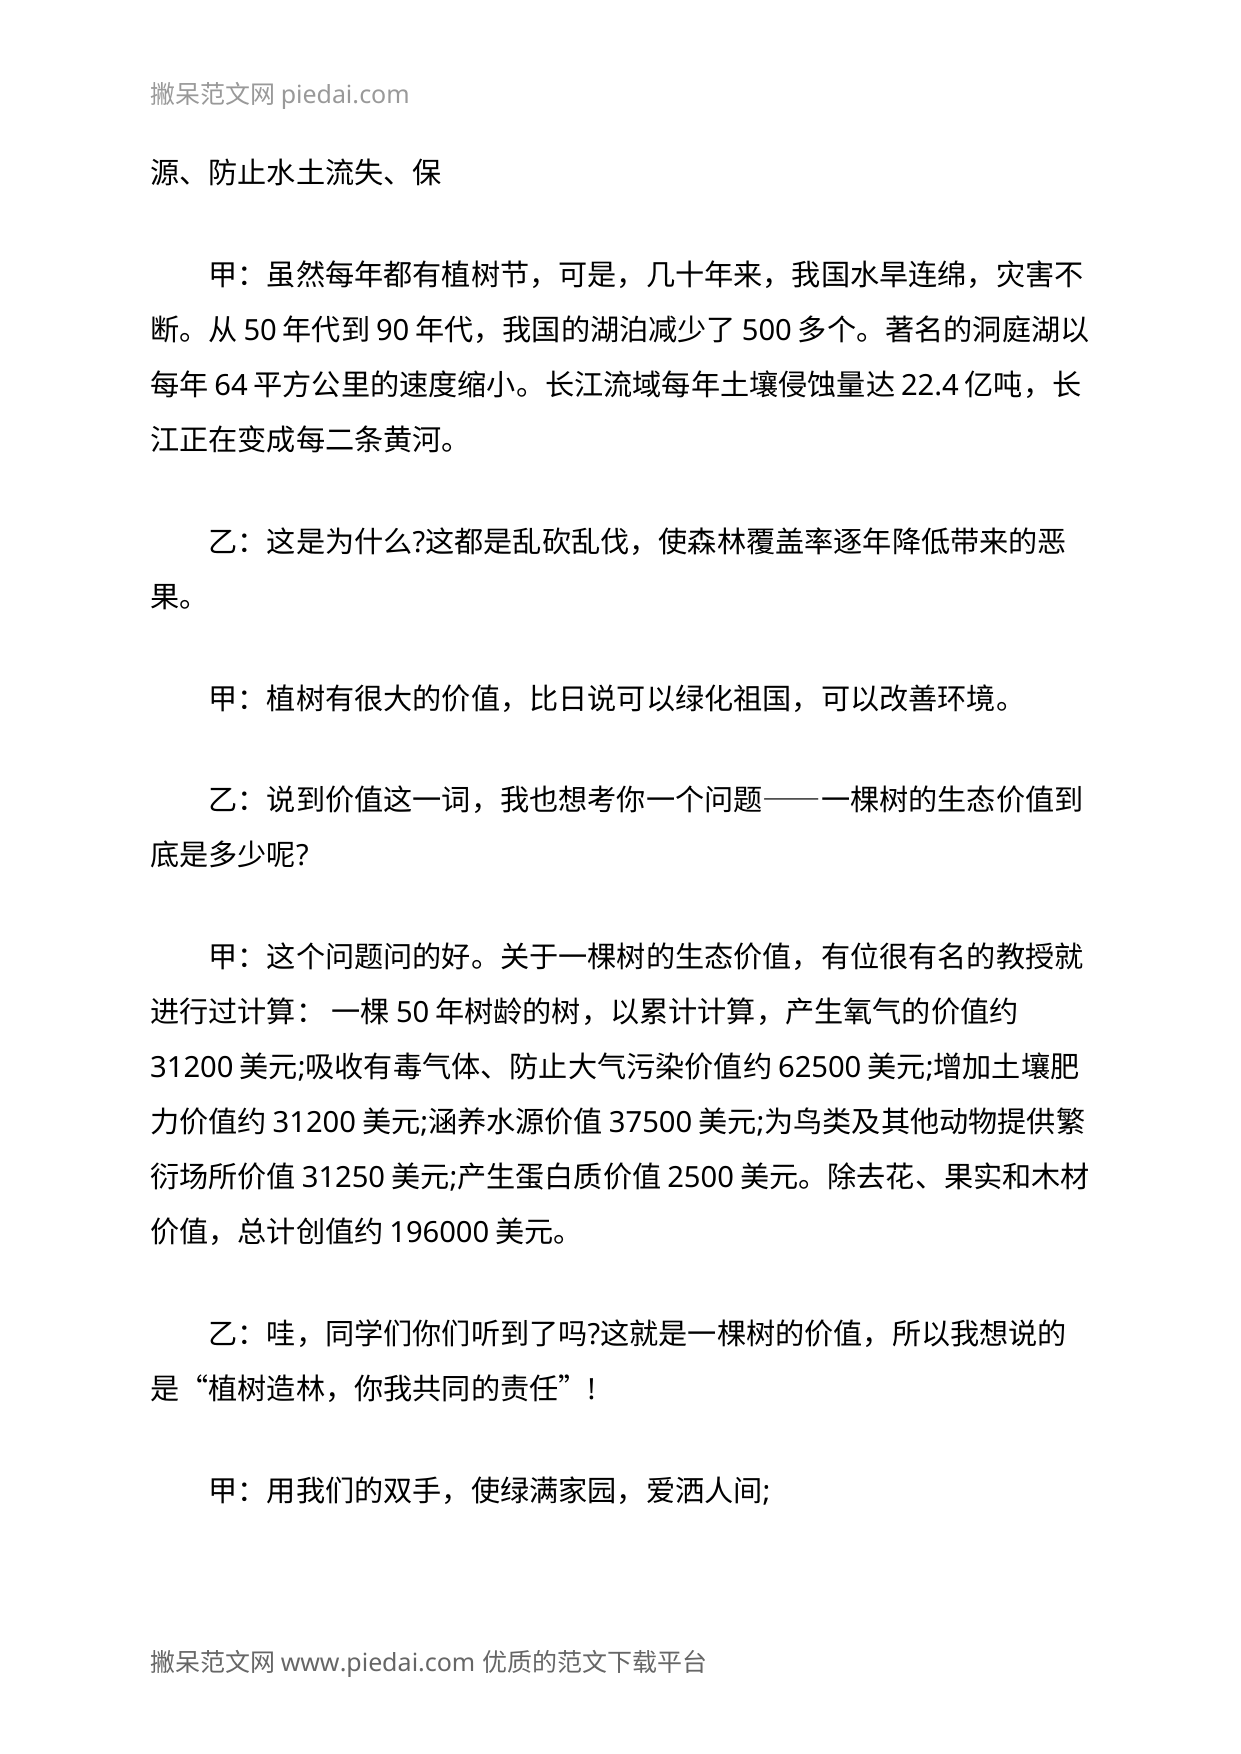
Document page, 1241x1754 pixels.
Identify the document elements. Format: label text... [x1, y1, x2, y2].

text 甲：这个问题问的好。关于一棵树的生态价值，有位很有名的教授就进行过计算： 一棵50年树龄的树，以累计计算，产生氧气的价值约31200美元;吸收有毒气体、防止大气污染价值约62500美元;增加土壤肥力价值约31200美元;涵养水源价值37500美元;为鸟类及其他动物提供繁衍场所价值31250美元;产生蛋白质价值2500美元。除去花、果实和木材价值，总计创值约196000美元。 [150, 934, 1090, 1251]
text 甲：用我们的双手，使绿满家园，爱洒人间; [150, 1468, 1090, 1510]
text 乙：说到价值这一词，我也想考你一个问题——一棵树的生态价值到底是多少呢? [150, 777, 1090, 874]
text 甲：植树有很大的价值，比日说可以绿化祖国，可以改善环境。 [150, 675, 1090, 717]
text 乙：这是为什么?这都是乱砍乱伐，使森林覆盖率逐年降低带来的恶果。 [150, 518, 1090, 616]
text 甲：虽然每年都有植树节，可是，几十年来，我国水旱连绵，灾害不断。从50年代到90年代，我国的湖泊减少了500多个。著名的洞庭湖以每年64平方公里的速度缩小。长江流域每年土壤侵蚀量达22.4亿吨，长江正在变成每二条黄河。 [150, 252, 1090, 459]
text 乙：哇，同学们你们听到了吗?这就是一棵树的价值，所以我想说的是“植树造林，你我共同的责任”! [150, 1311, 1090, 1408]
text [150, 150, 1090, 192]
